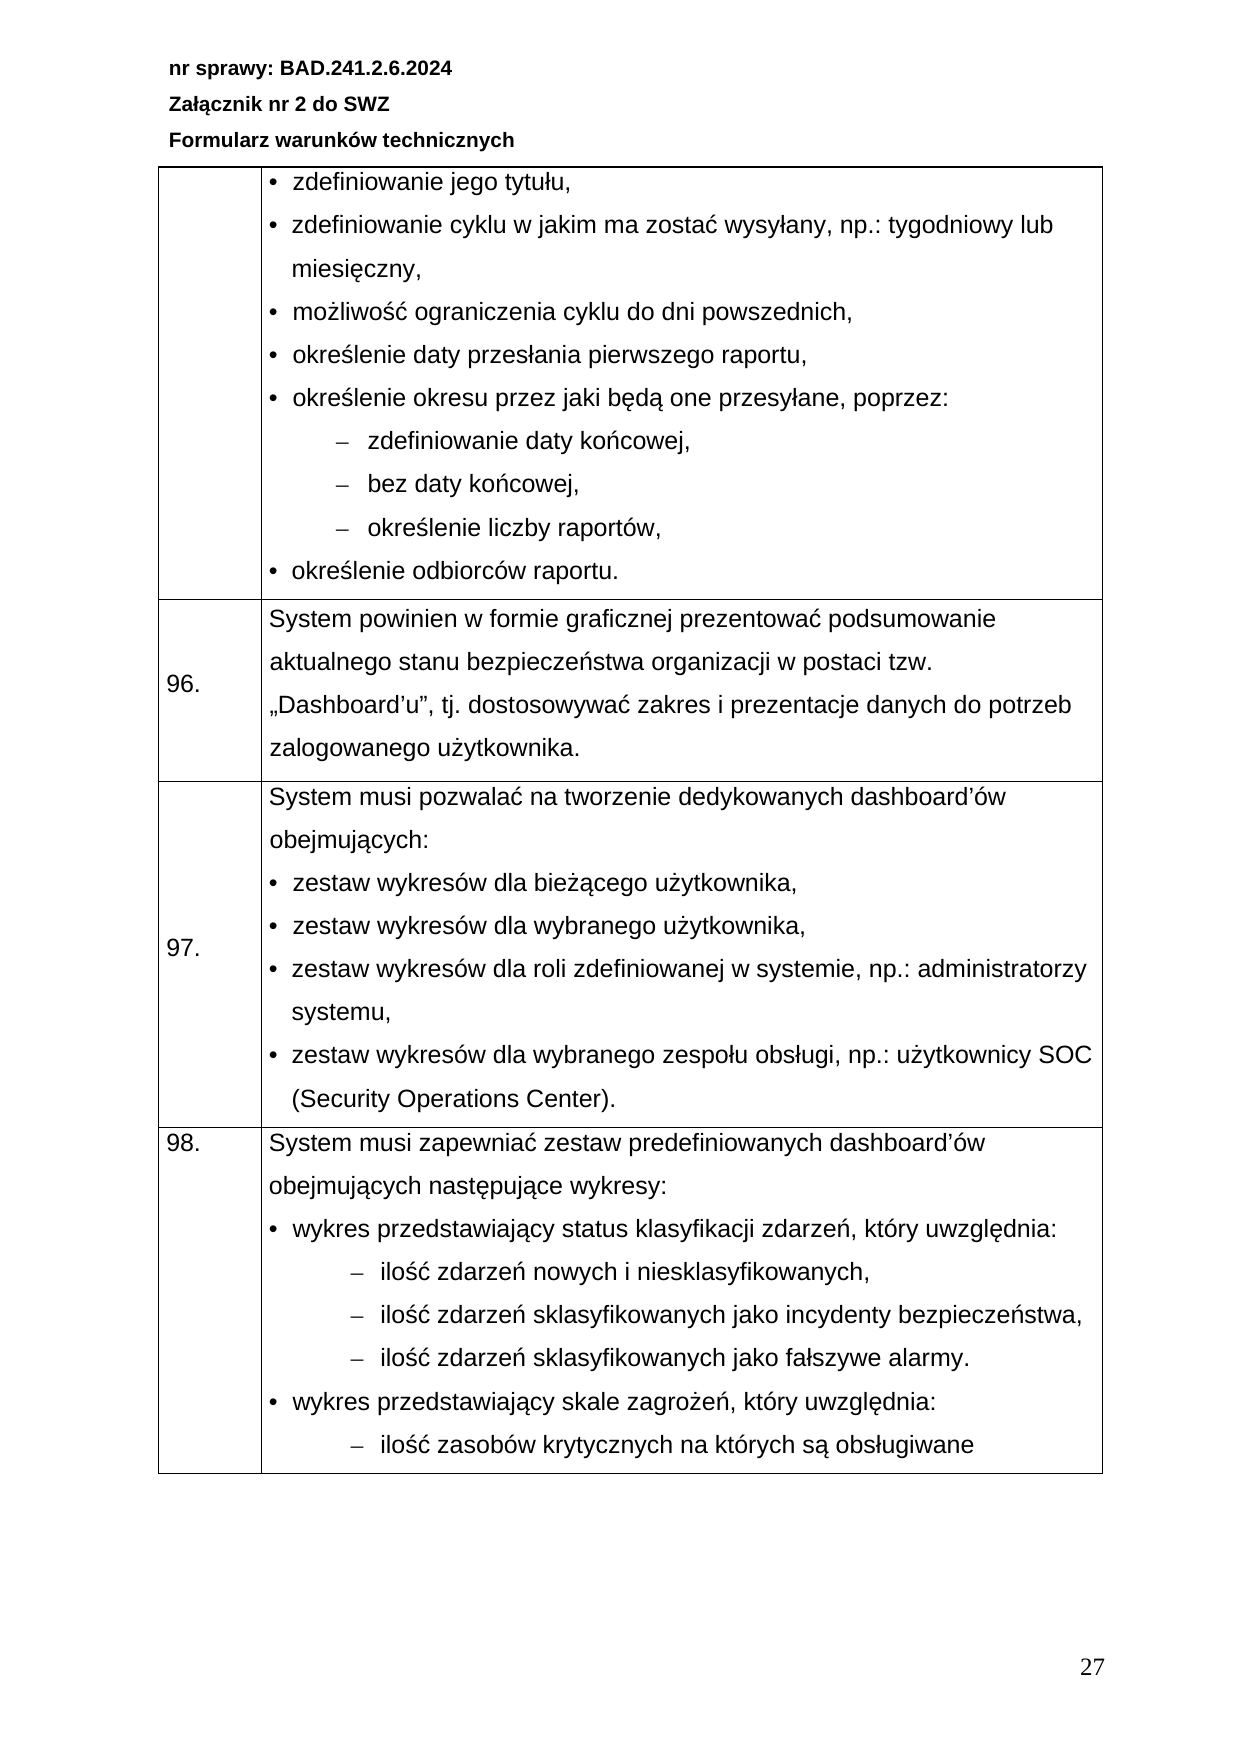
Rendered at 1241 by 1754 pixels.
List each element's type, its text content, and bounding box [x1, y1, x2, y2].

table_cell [262, 168, 1102, 599]
table_cell System musi pozwalać na tworzenie dedykowanych dashboard’ów obejmujących: zestaw wykresów dla bieżącego użytkownika, zestaw wykresów dla wybranego użytkownika, zestaw wykresów dla roli zdefiniowanej w systemie, np.: administratorzy systemu, zestaw wykresów dla wybranego zespołu obsługi, np.: użytkownicy SOC (Security Operations Center). [262, 782, 1102, 1127]
table_cell [159, 782, 261, 1127]
table_cell System powinien w formie graficznej prezentować podsumowanie aktualnego stanu bezpieczeństwa organizacji w postaci tzw. „Dashboard’u”, tj. dostosowywać zakres i prezentacje danych do potrzeb zalogowanego użytkownika. [262, 600, 1102, 781]
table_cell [262, 1128, 1102, 1473]
table_cell [159, 1128, 261, 1473]
table_cell [159, 168, 261, 599]
table_cell [159, 600, 261, 781]
